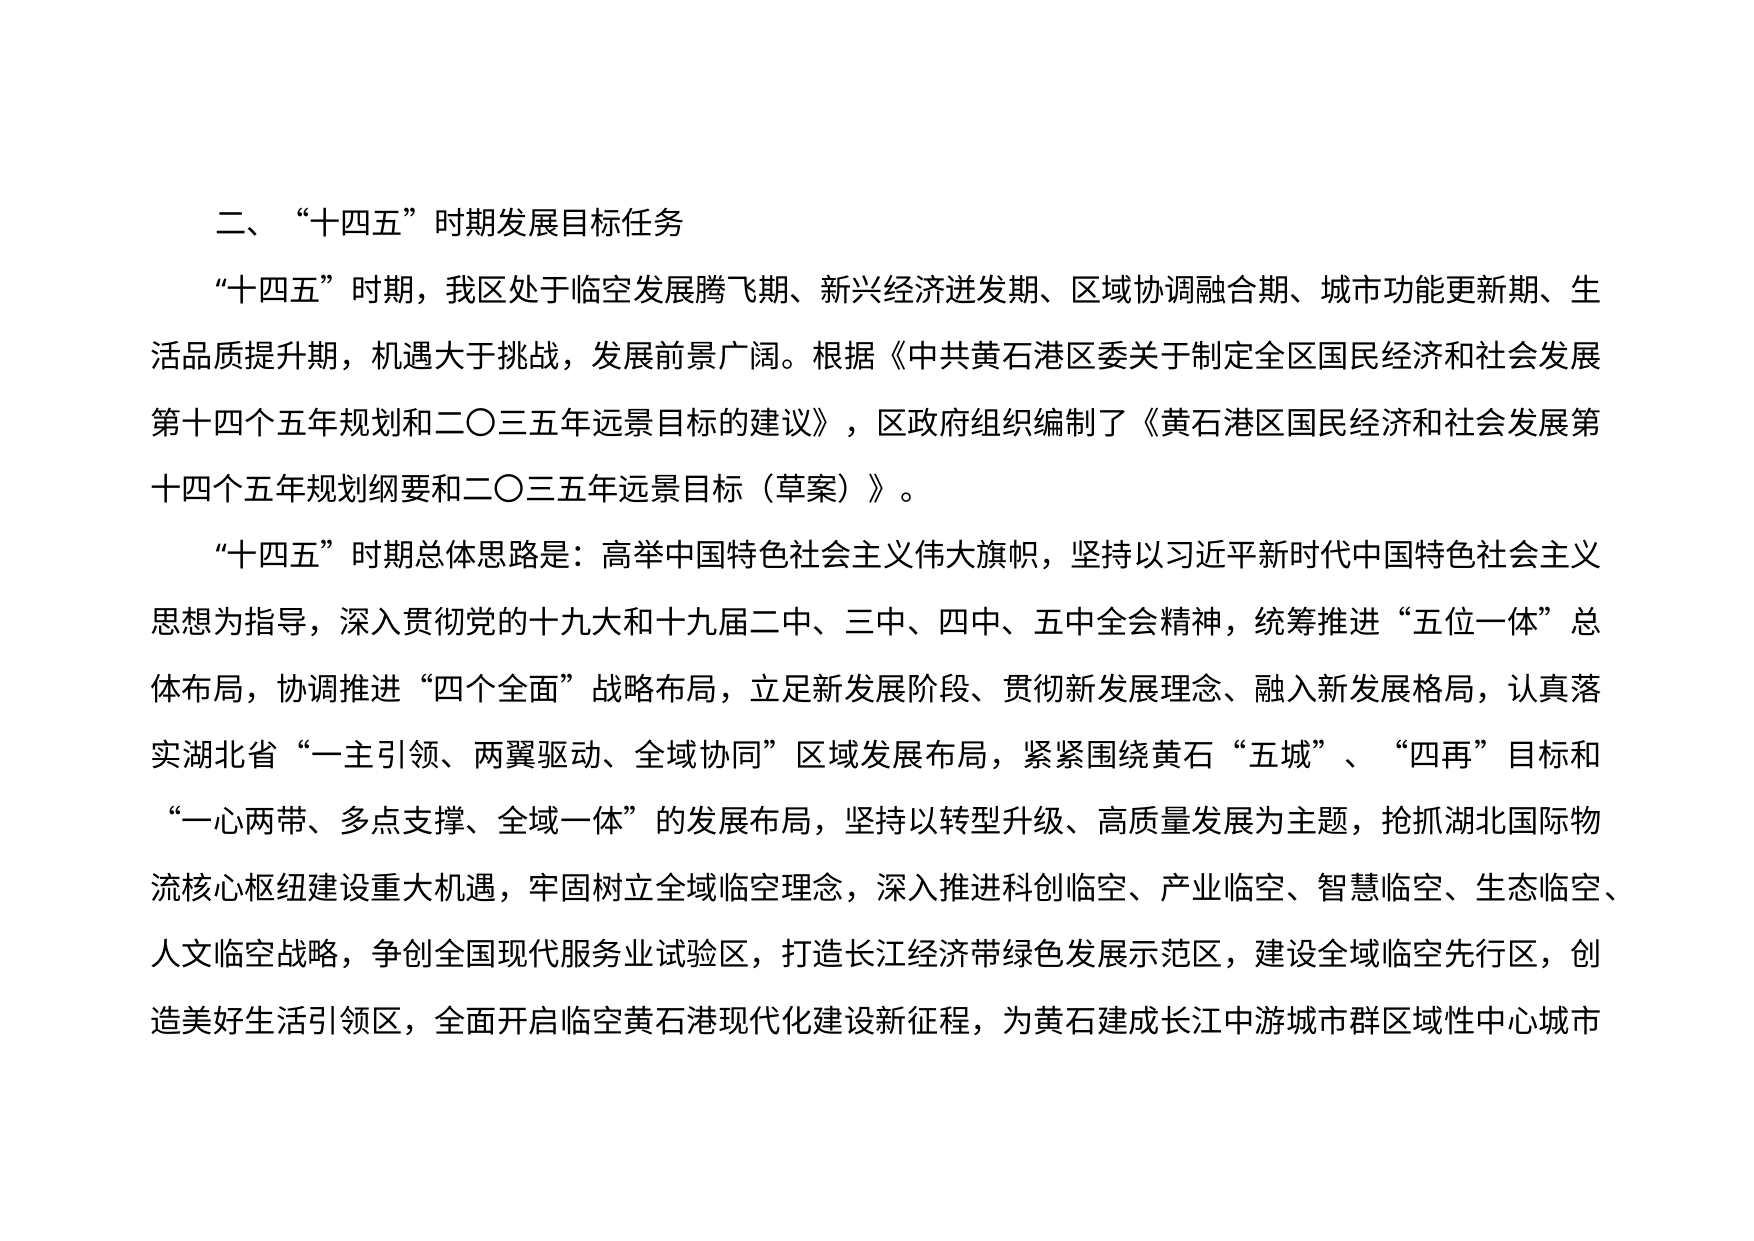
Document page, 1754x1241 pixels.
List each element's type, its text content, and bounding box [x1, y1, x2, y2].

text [150, 520, 1604, 1052]
text 二、“十四五”时期发展目标任务 [150, 188, 1604, 254]
text “十四五”时期，我区处于临空发展腾飞期、新兴经济迸发期、区域协调融合期、城市功能更新期、生活品质提升期，机遇大于挑战，发展前景广阔。根据《中共黄石港区委关于制定全区国民经济和社会发展第十四个五年规划和二〇三五年远景目标的建议》，区政府组织编制了《黄石港区国民经济和社会发展第十四个五年规划纲要和二〇三五年远景目标（草案）》。 [150, 254, 1604, 520]
